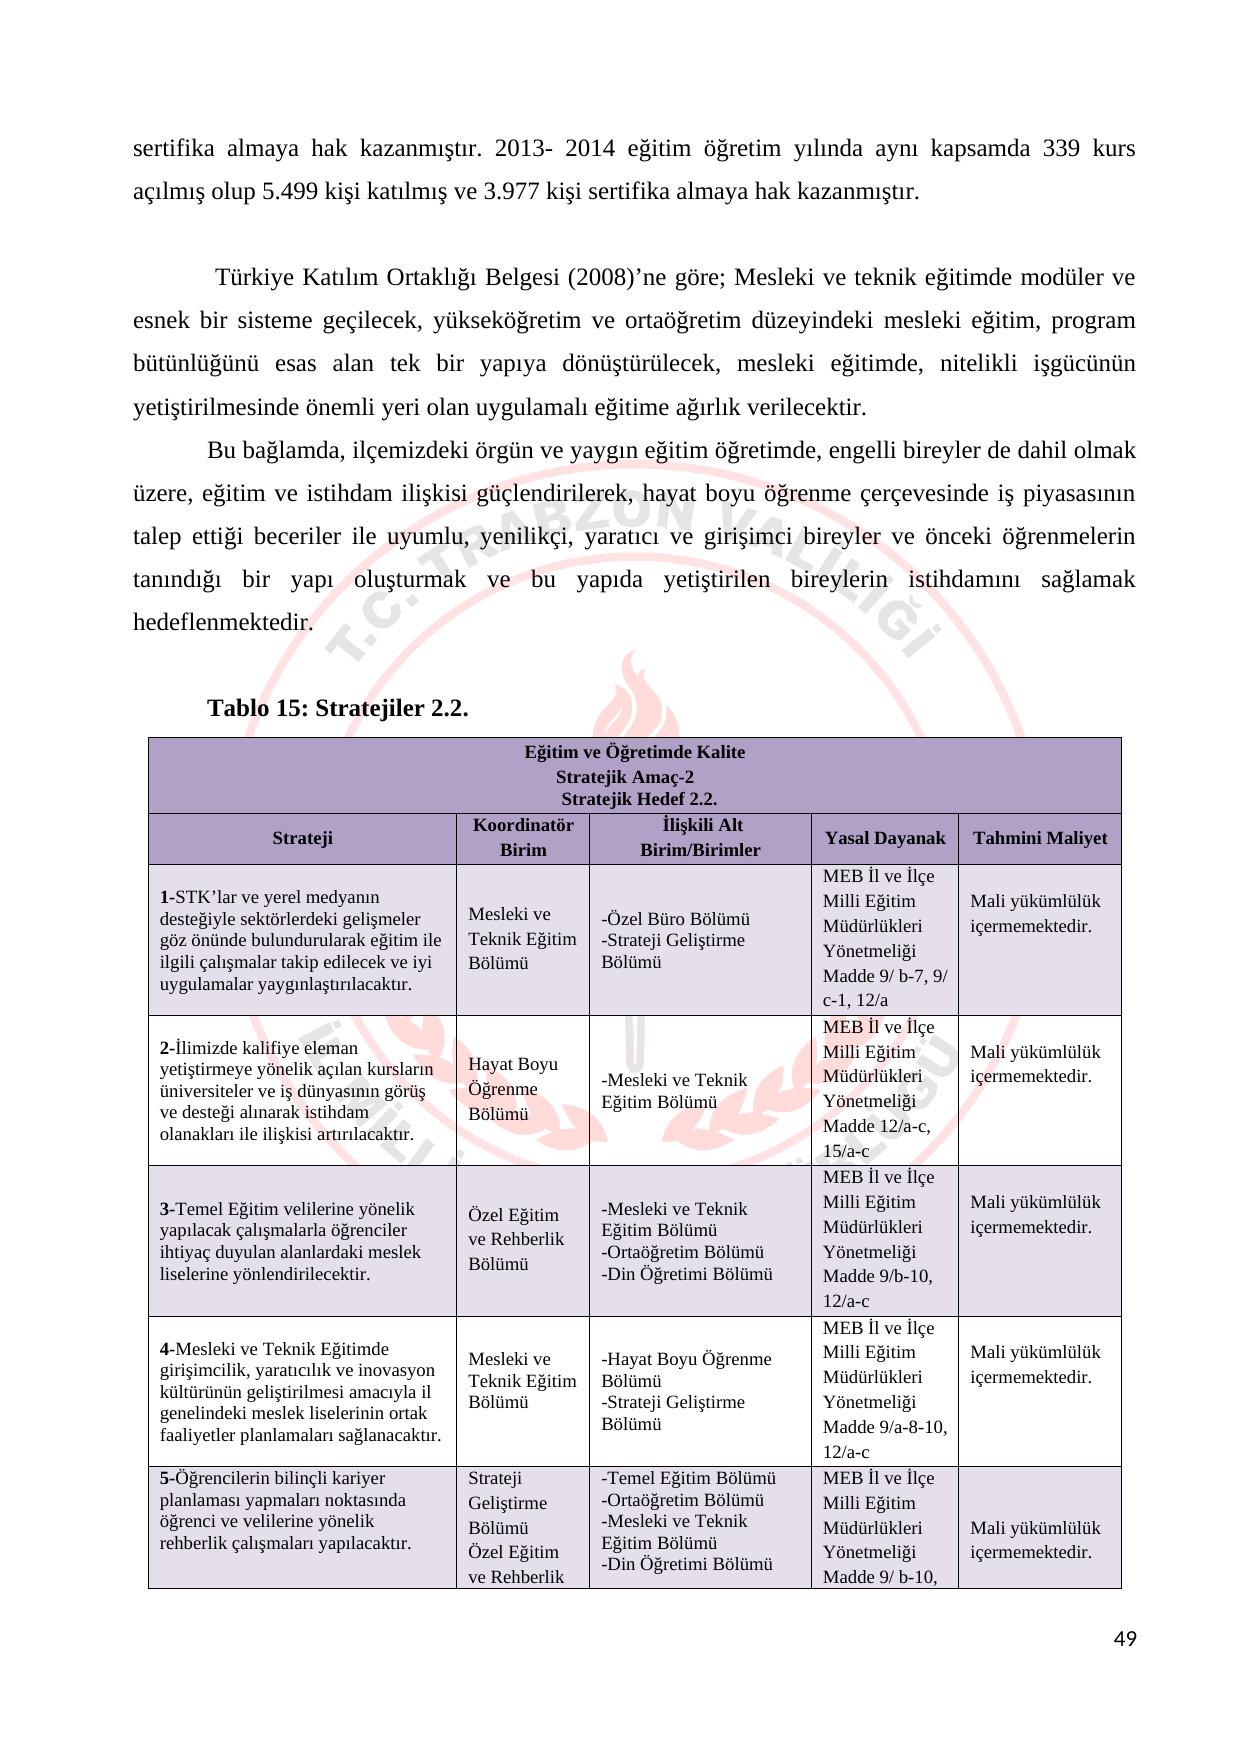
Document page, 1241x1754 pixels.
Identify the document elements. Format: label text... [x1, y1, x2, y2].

table_cell Mali yükümlülük içermemektedir. [959, 1016, 1121, 1165]
table_cell Tahmini Maliyet [959, 814, 1121, 864]
table_cell Mali yükümlülük içermemektedir. [959, 1317, 1121, 1466]
table_cell MEB İl ve İlçe Milli Eğitim Müdürlükleri Yönetmeliği Madde 12/a-c, 15/a-c [812, 1016, 958, 1165]
table_cell Hayat Boyu Öğrenme Bölümü [457, 1016, 589, 1165]
table_cell Mesleki ve Teknik Eğitim Bölümü [457, 1317, 589, 1466]
table_cell 4-Mesleki ve Teknik Eğitimde girişimcilik, yaratıcılık ve inovasyon kültürünün geliştirilmesi amacıyla il genelindeki meslek liselerinin ortak faaliyetler planlamaları sağlanacaktır. [149, 1317, 456, 1466]
text Tablo 15: Stratejiler 2.2. [133, 693, 1137, 722]
table_cell 1-STK’lar ve yerel medyanın desteğiyle sektörlerdeki gelişmeler göz önünde bulundurularak eğitim ile ilgili çalışmalar takip edilecek ve iyi uygulamalar yaygınlaştırılacaktır. [149, 865, 456, 1015]
table_cell MEB İl ve İlçe Milli Eğitim Müdürlükleri Yönetmeliği Madde 9/a-8-10, 12/a-c [812, 1317, 958, 1466]
table_cell İlişkili Alt Birim/Birimler [590, 814, 811, 864]
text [133, 133, 1137, 205]
table_cell Yasal Dayanak [812, 814, 958, 864]
text Türkiye Katılım Ortaklığı Belgesi (2008)’ne göre; Mesleki ve teknik eğitimde modüler ve esnek bir sisteme geçilecek, yükseköğretim ve ortaöğretim düzeyindeki mesleki eğitim, program bütünlüğünü esas alan tek bir yapıya dönüştürülecek, mesleki eğitimde, nitelikli işgücünün yetiştirilmesinde önemli yeri olan uygulamalı eğitime ağırlık verilecektir. [133, 262, 1137, 420]
table_cell Strateji [149, 814, 456, 864]
table_cell MEB İl ve İlçe Milli Eğitim Müdürlükleri Yönetmeliği Madde 9/b-10, 12/a-c [812, 1166, 958, 1316]
table_header Eğitim ve Öğretimde Kalite Stratejik Amaç-2 Stratejik Hedef 2.2. [149, 738, 1121, 813]
table_cell Özel Eğitim ve Rehberlik Bölümü [457, 1166, 589, 1316]
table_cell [149, 1467, 456, 1588]
table_cell Mali yükümlülük içermemektedir. [959, 1166, 1121, 1316]
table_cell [457, 1467, 589, 1588]
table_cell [959, 1467, 1121, 1588]
table_cell -Özel Büro Bölümü -Strateji Geliştirme Bölümü [590, 865, 811, 1015]
table_cell 2-İlimizde kalifiye eleman yetiştirmeye yönelik açılan kursların üniversiteler ve iş dünyasının görüş ve desteği alınarak istihdam olanakları ile ilişkisi artırılacaktır. [149, 1016, 456, 1165]
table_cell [812, 1467, 958, 1588]
table_cell -Mesleki ve Teknik Eğitim Bölümü [590, 1016, 811, 1165]
table_cell -Hayat Boyu Öğrenme Bölümü -Strateji Geliştirme Bölümü [590, 1317, 811, 1466]
table_cell Koordinatör Birim [457, 814, 589, 864]
table_cell 3-Temel Eğitim velilerine yönelik yapılacak çalışmalarla öğrenciler ihtiyaç duyulan alanlardaki meslek liselerine yönlendirilecektir. [149, 1166, 456, 1316]
table_cell Mali yükümlülük içermemektedir. [959, 865, 1121, 1015]
table_cell -Mesleki ve Teknik Eğitim Bölümü -Ortaöğretim Bölümü -Din Öğretimi Bölümü [590, 1166, 811, 1316]
table_cell MEB İl ve İlçe Milli Eğitim Müdürlükleri Yönetmeliği Madde 9/ b-7, 9/ c-1, 12/a [812, 865, 958, 1015]
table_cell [590, 1467, 811, 1588]
text Bu bağlamda, ilçemizdeki örgün ve yaygın eğitim öğretimde, engelli bireyler de dahil olmak üzere, eğitim ve istihdam ilişkisi güçlendirilerek, hayat boyu öğrenme çerçevesinde iş piyasasının talep ettiği beceriler ile uyumlu, yenilikçi, yaratıcı ve girişimci bireyler ve önceki öğrenmelerin tanındığı bir yapı oluşturmak ve bu yapıda yetiştirilen bireylerin istihdamını sağlamak hedeflenmektedir. [133, 435, 1137, 636]
table_cell Mesleki ve Teknik Eğitim Bölümü [457, 865, 589, 1015]
